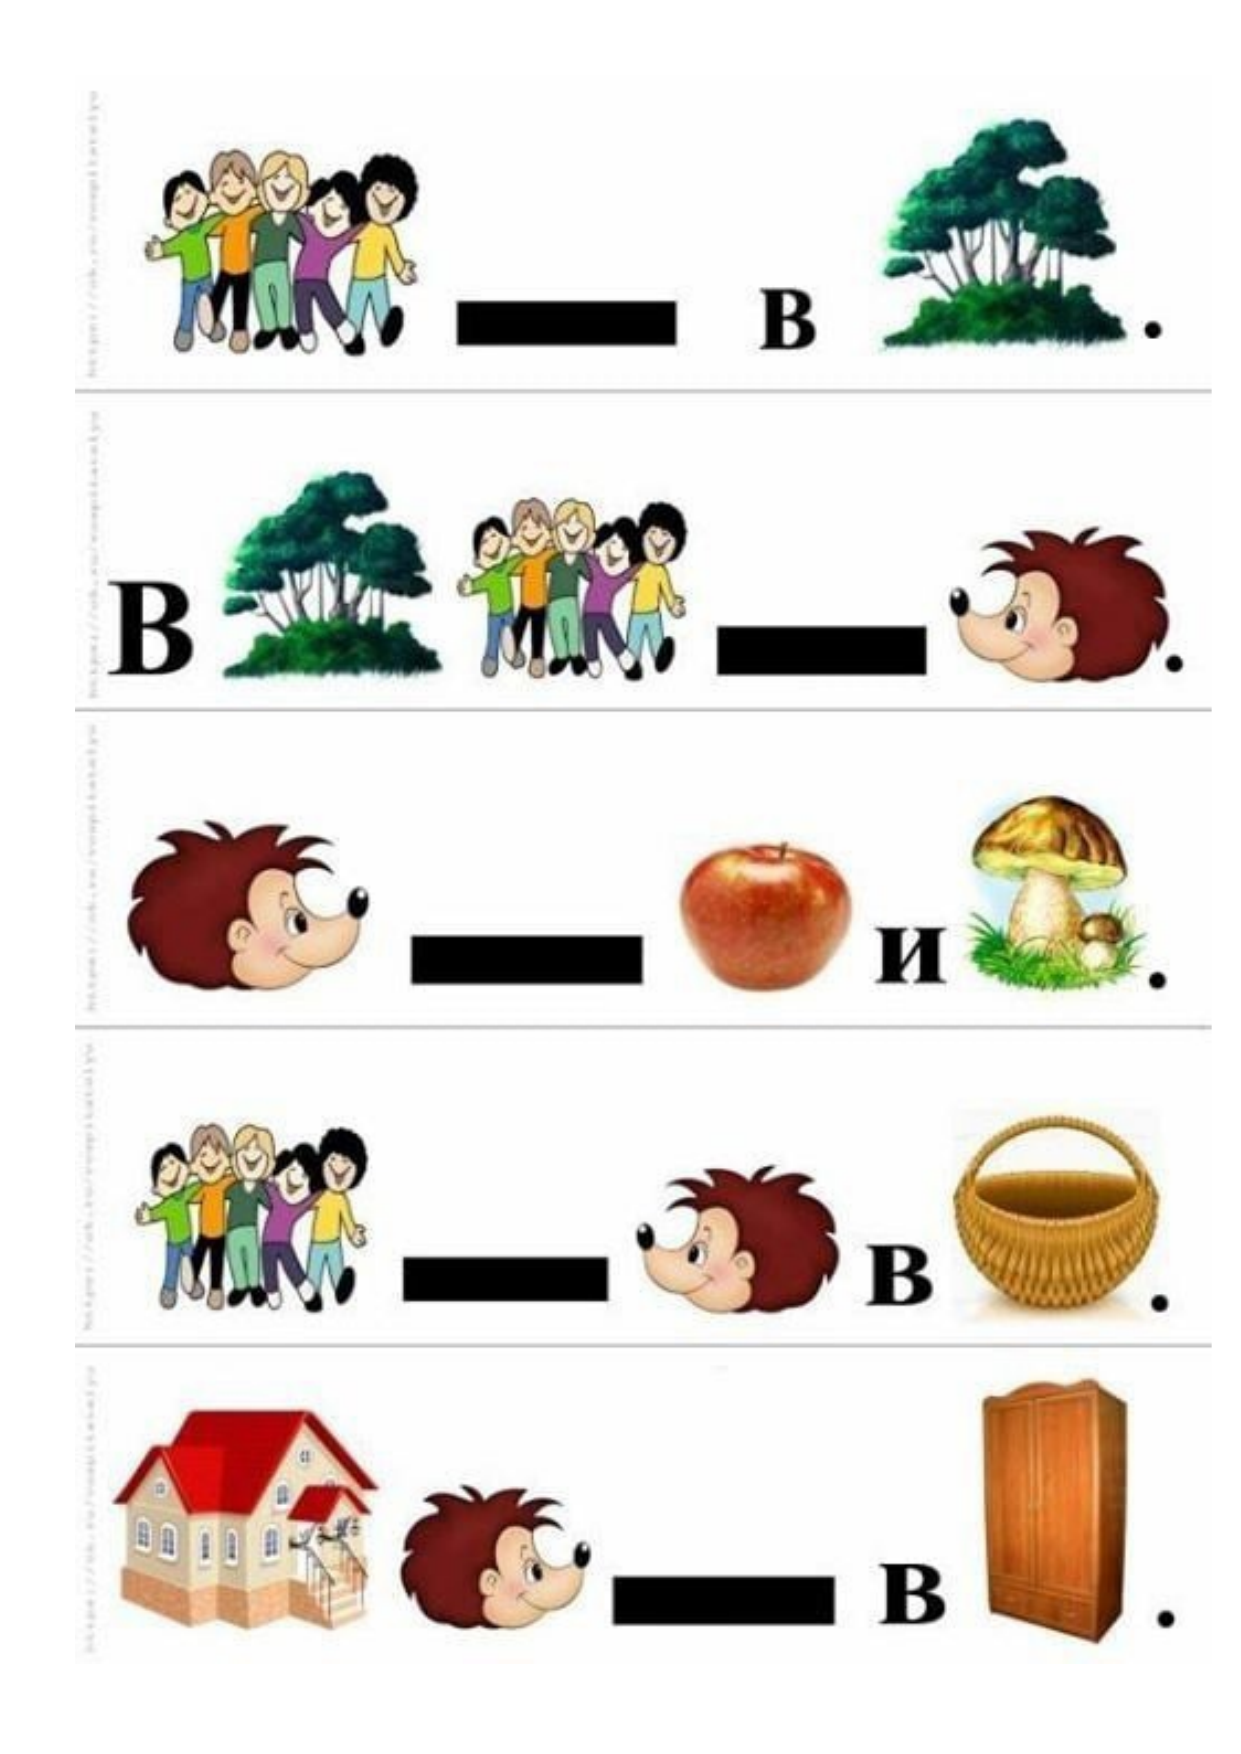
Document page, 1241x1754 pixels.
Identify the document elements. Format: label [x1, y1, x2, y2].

picture [75, 75, 1212, 1664]
